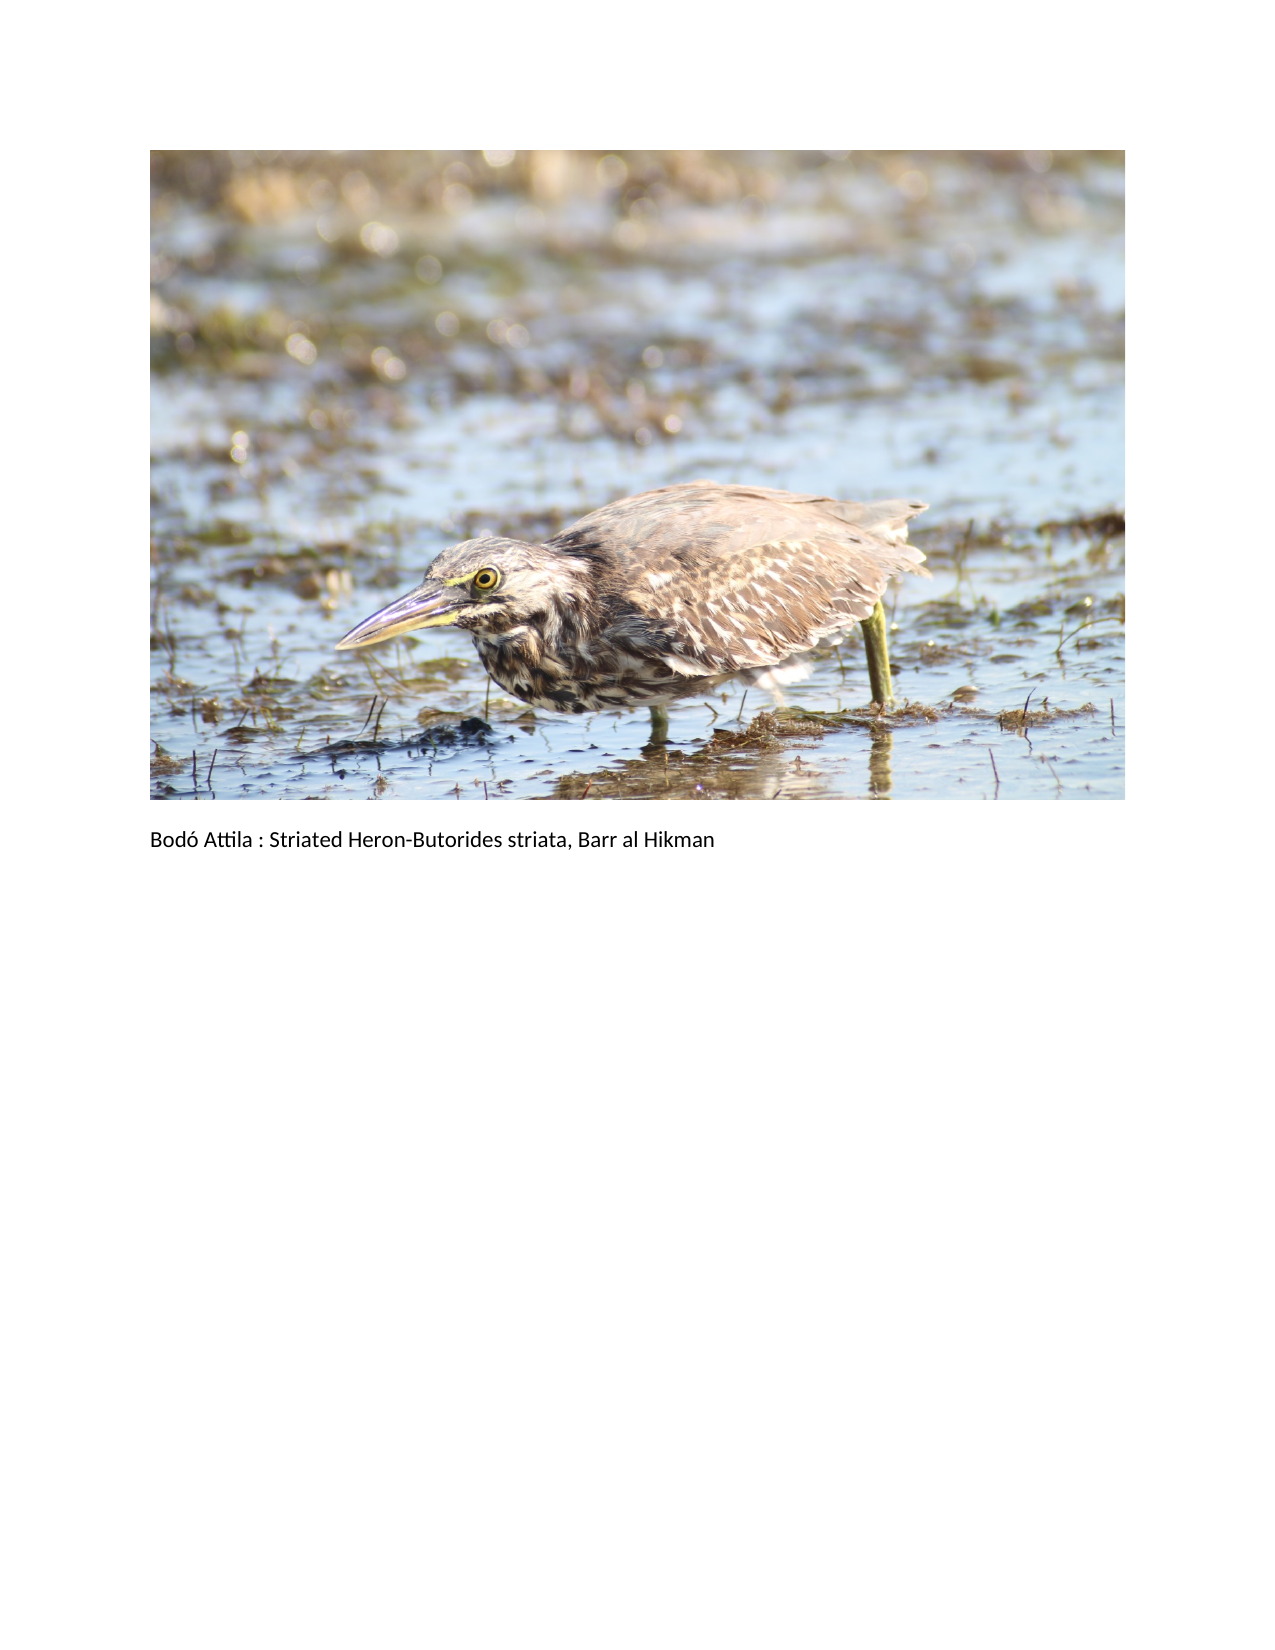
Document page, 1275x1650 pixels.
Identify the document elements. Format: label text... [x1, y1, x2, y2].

picture [150, 150, 1125, 800]
text Bodó Attila : Striated Heron-Butorides striata, Barr al Hikman [150, 825, 1125, 853]
